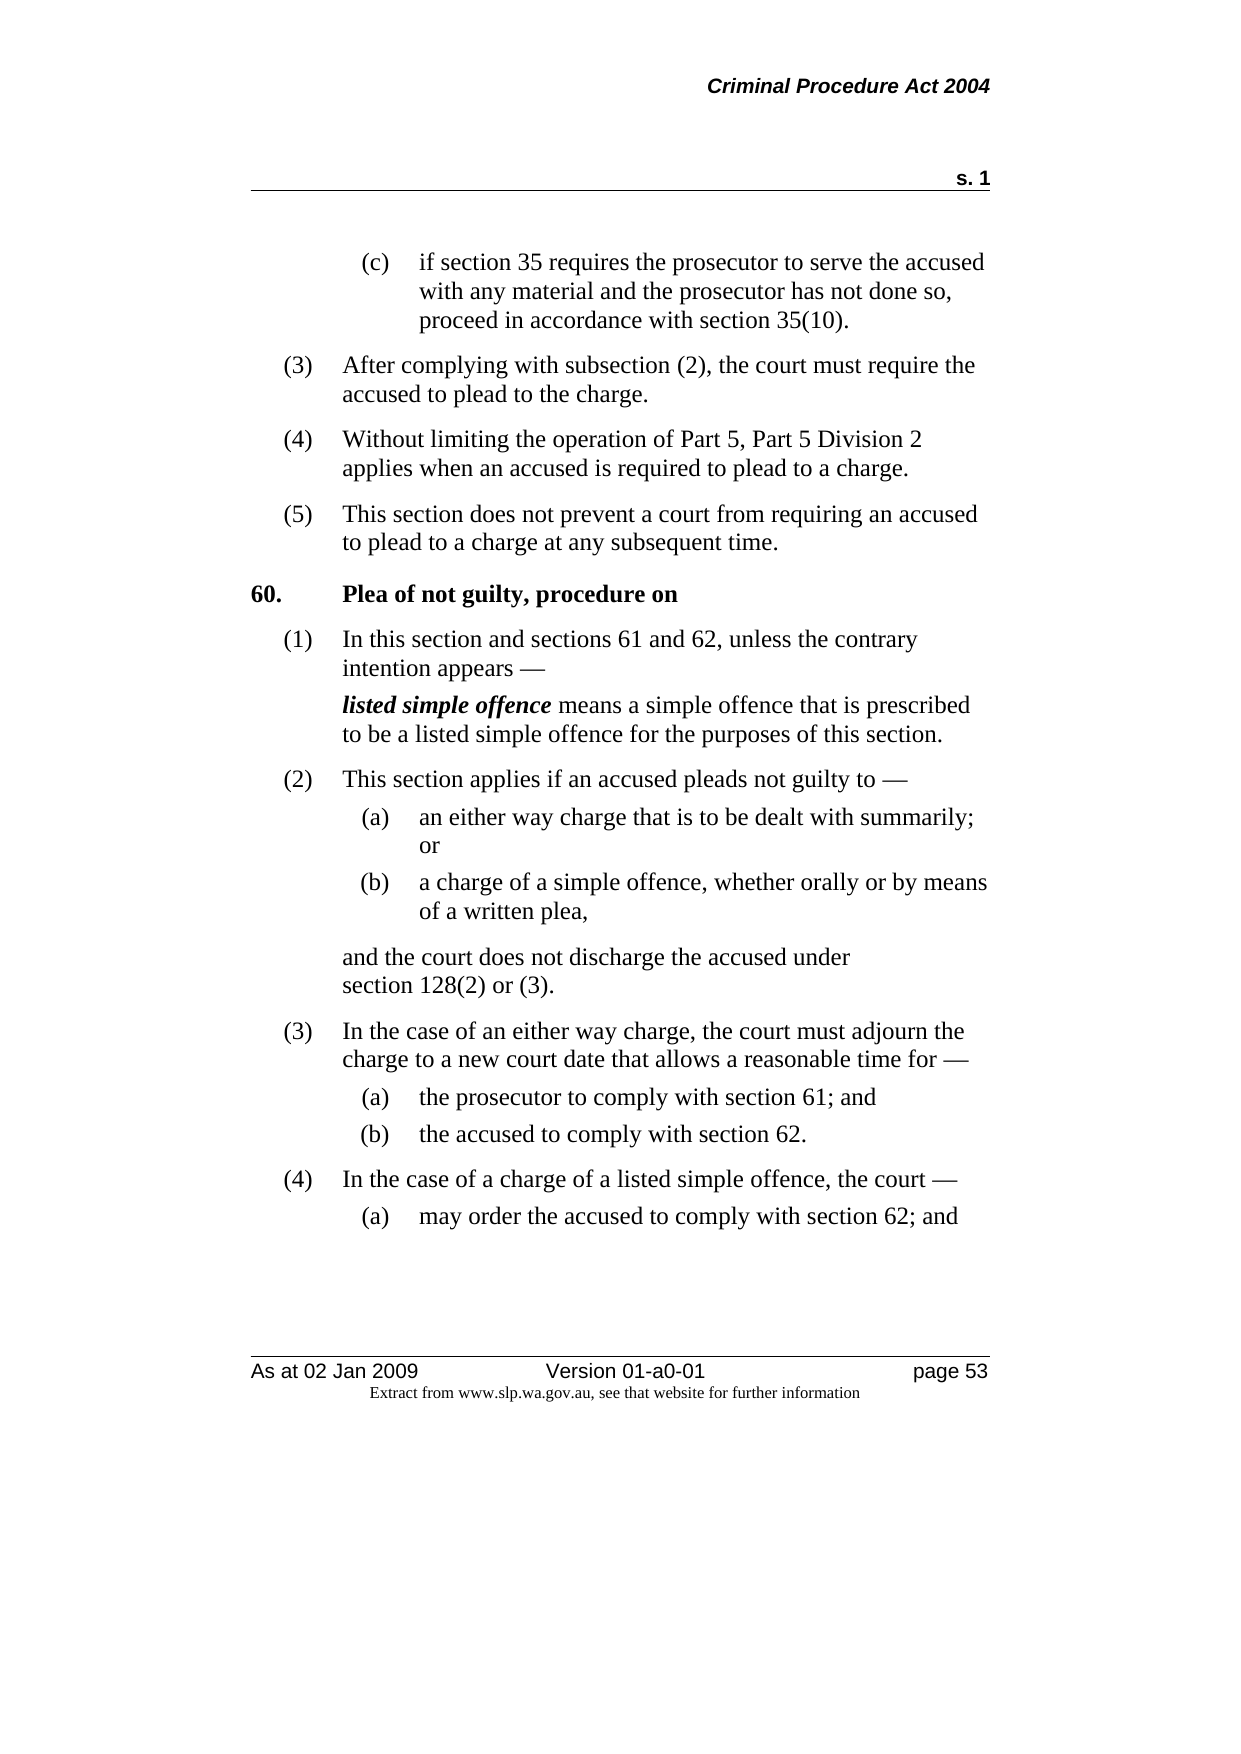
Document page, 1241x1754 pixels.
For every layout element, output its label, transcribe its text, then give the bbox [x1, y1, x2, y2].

text (c) if section 35 requires the prosecutor to serve the accused with any material and the prosecutor has not done so, proceed in accordance with section 35(10). [251, 247, 990, 334]
text (4) In the case of a charge of a listed simple offence, the court — [251, 1164, 990, 1193]
text (2) This section applies if an accused pleads not guilty to — [251, 764, 990, 793]
text (b) the accused to comply with section 62. [251, 1119, 990, 1147]
text (3) In the case of an either way charge, the court must adjourn the charge to a new court date that allows a reasonable time for — [251, 1016, 990, 1073]
text (a) the prosecutor to comply with section 61; and [251, 1082, 990, 1110]
text (a) an either way charge that is to be dealt with summarily; or [251, 802, 990, 859]
text (1) In this section and sections 61 and 62, unless the contrary intention appears — [251, 624, 990, 682]
text (3) After complying with subsection (2), the court must require the accused to plead to the charge. [251, 350, 990, 408]
text (4) Without limiting the operation of Part 5, Part 5 Division 2 applies when an accused is required to plead to a charge. [251, 424, 990, 482]
text (a) may order the accused to comply with section 62; and [251, 1201, 990, 1230]
subtitle 60. Plea of not guilty, procedure on [251, 579, 990, 608]
text (b) a charge of a simple offence, whether orally or by means of a written plea, [251, 867, 990, 925]
text (5) This section does not prevent a court from requiring an accused to plead to a charge at any subsequent time. [251, 499, 990, 556]
text listed simple offence means a simple offence that is prescribed to be a listed simple offence for the purposes of this section. [251, 690, 990, 748]
text and the court does not discharge the accused under section 128(2) or (3). [251, 942, 990, 999]
